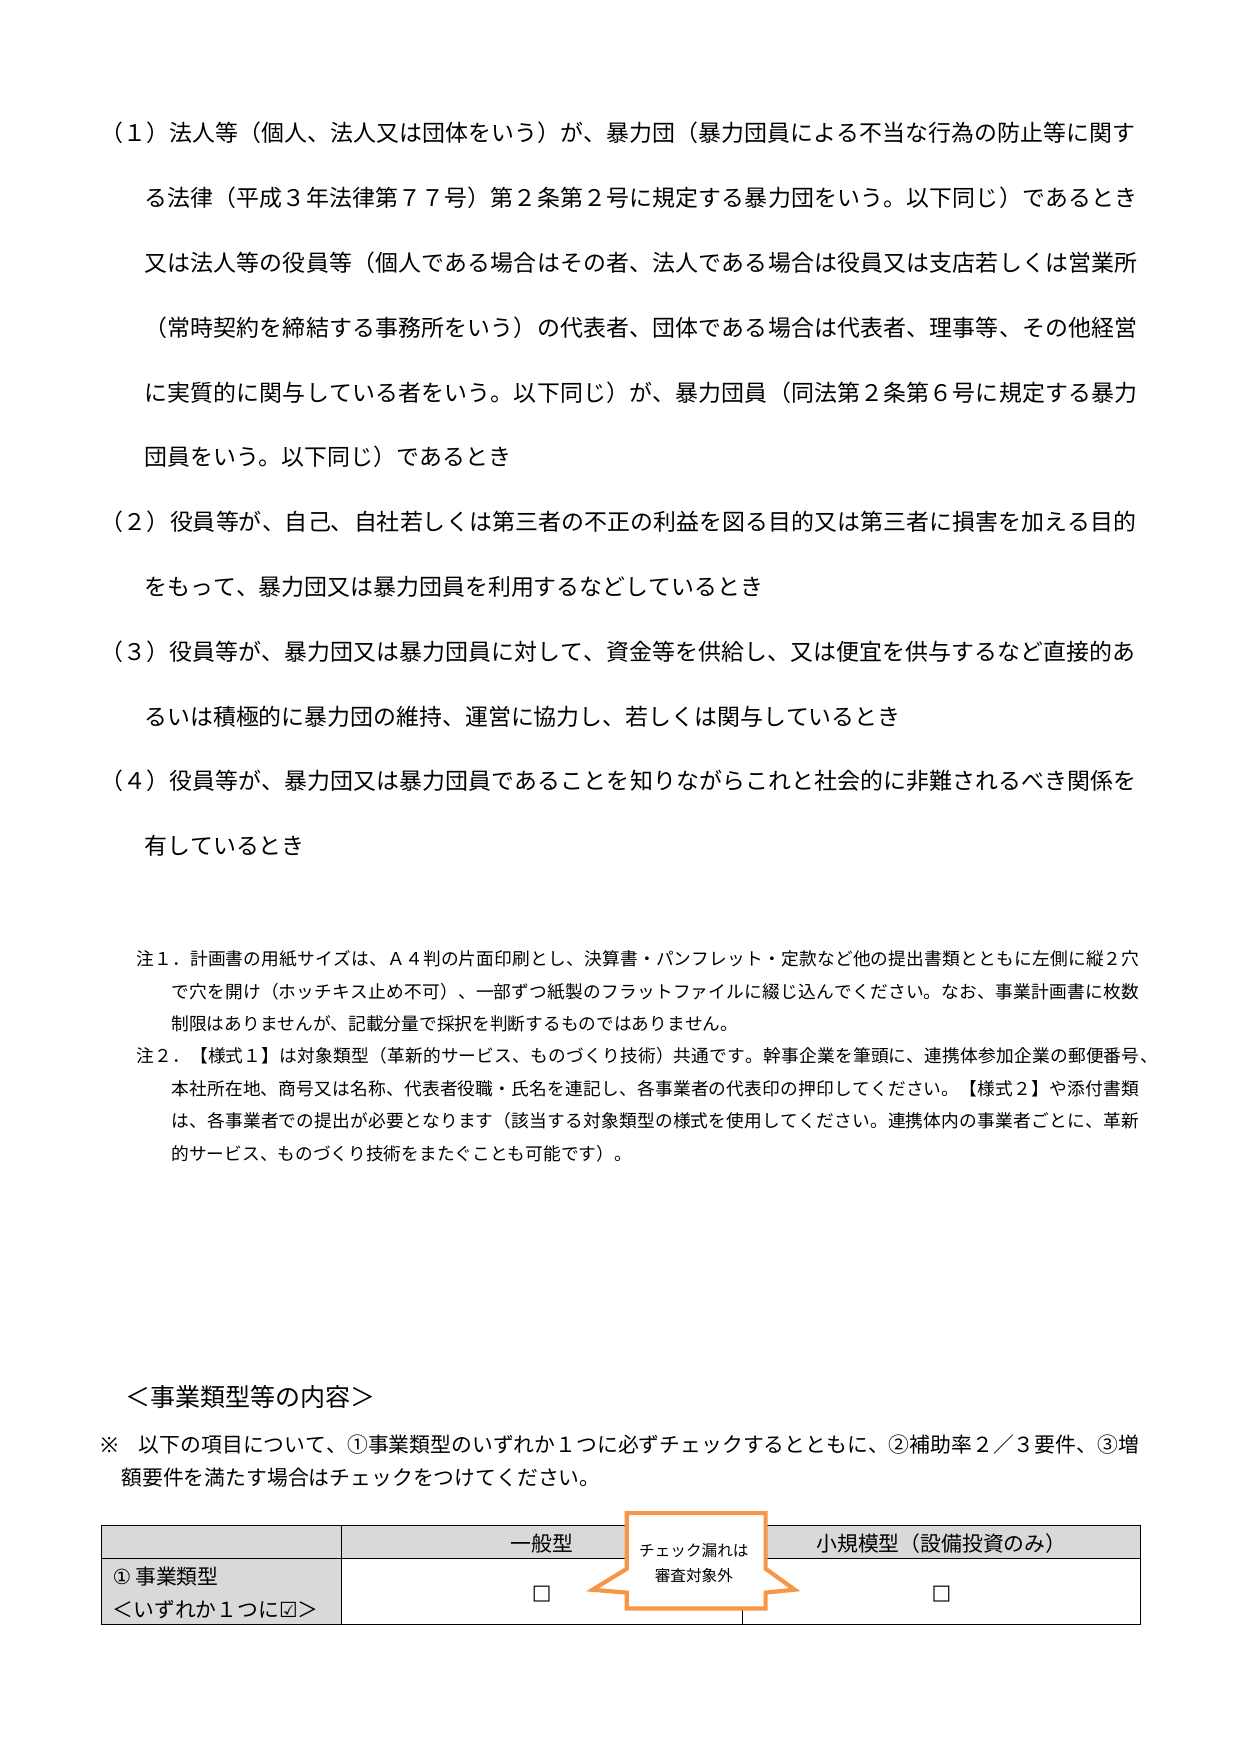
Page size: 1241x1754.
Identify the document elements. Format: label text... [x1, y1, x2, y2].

text （４）役員等が、暴力団又は暴力団員であることを知りながらこれと社会的に非難されるべき関係を有しているとき [100, 747, 1140, 877]
text 注２．【様式１】は対象類型（革新的サービス、ものづくり技術）共通です。幹事企業を筆頭に、連携体参加企業の郵便番号、本社所在地、商号又は名称、代表者役職・氏名を連記し、各事業者の代表印の押印してください。【様式２】や添付書類は、各事業者での提出が必要となります（該当する対象類型の様式を使用してください。連携体内の事業者ごとに、革新的サービス、ものづくり技術をまたぐことも可能です）。 [100, 1039, 1140, 1168]
table_cell ①事業類型 ＜いずれか１つに☑＞ [102, 1559, 341, 1624]
text 注１．計画書の用紙サイズは、Ａ４判の片面印刷とし、決算書・パンフレット・定款など他の提出書類とともに左側に縦２穴で穴を開け（ホッチキス止め不可）、一部ずつ紙製のフラットファイルに綴じ込んでください。なお、事業計画書に枚数制限はありませんが、記載分量で採択を判断するものではありません。 [100, 942, 1140, 1039]
table_header 小規模型（設備投資のみ） [768, 1526, 1140, 1558]
text （３）役員等が、暴力団又は暴力団員に対して、資金等を供給し、又は便宜を供与するなど直接的あるいは積極的に暴力団の維持、運営に協力し、若しくは関与しているとき [100, 618, 1140, 747]
text ＜事業類型等の内容＞ [125, 1363, 1140, 1428]
text （２）役員等が、自己、自社若しくは第三者の不正の利益を図る目的又は第三者に損害を加える目的をもって、暴力団又は暴力団員を利用するなどしているとき [100, 488, 1140, 618]
table_header [102, 1526, 341, 1558]
text （１）法人等（個人、法人又は団体をいう）が、暴力団（暴力団員による不当な行為の防止等に関する法律（平成３年法律第７７号）第２条第２号に規定する暴力団をいう。以下同じ）であるとき又は法人等の役員等（個人である場合はその者、法人である場合は役員又は支店若しくは営業所（常時契約を締結する事務所をいう）の代表者、団体である場合は代表者、理事等、その他経営に実質的に関与している者をいう。以下同じ）が、暴力団員（同法第２条第６号に規定する暴力団員をいう。以下同じ）であるとき [100, 99, 1140, 488]
table_cell □ [342, 1559, 742, 1624]
table_header 一般型 [342, 1526, 624, 1558]
table_cell □ [743, 1559, 1140, 1624]
text ※ 以下の項目について、①事業類型のいずれか１つに必ずチェックするとともに、②補助率２／３要件、③増額要件を満たす場合はチェックをつけてください。 [100, 1428, 1140, 1492]
